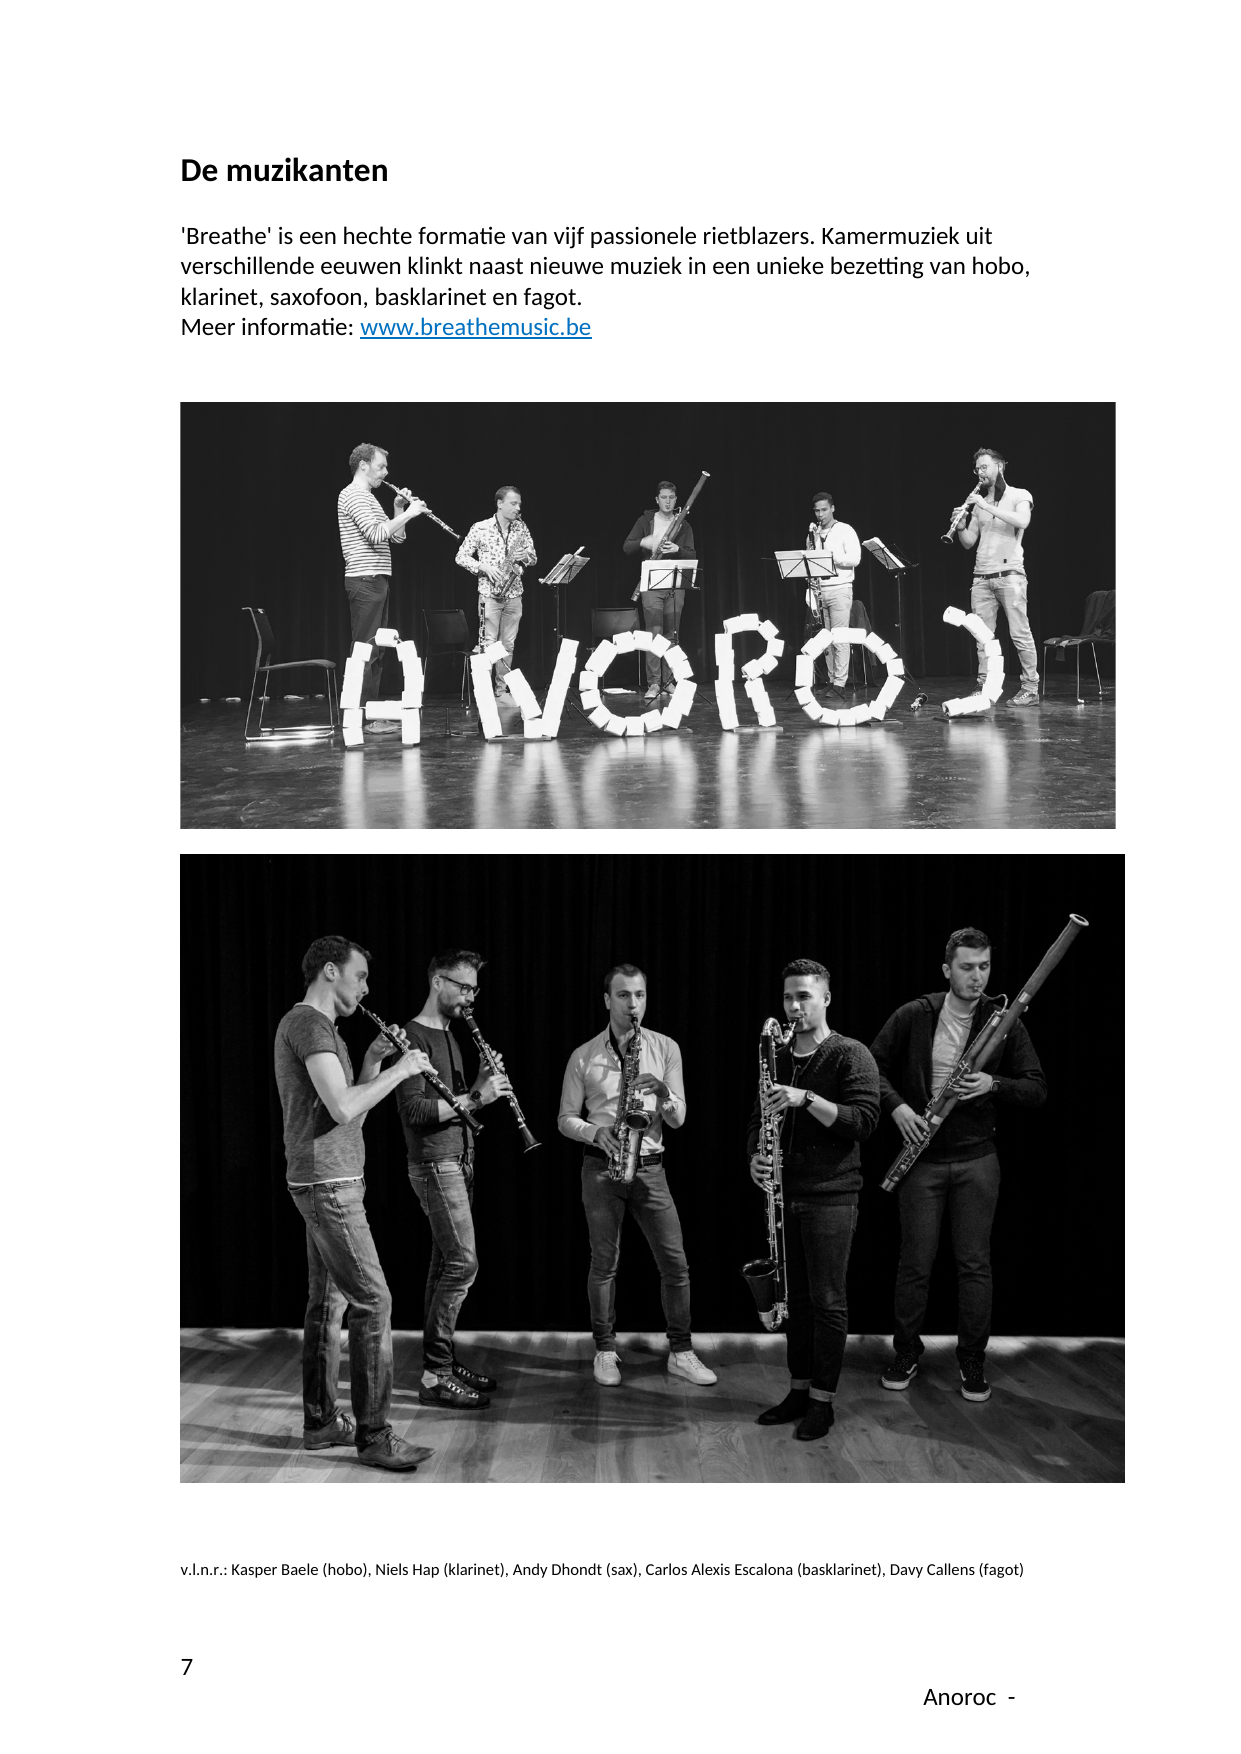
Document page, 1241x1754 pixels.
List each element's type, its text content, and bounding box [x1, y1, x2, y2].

text v.l.n.r.: Kasper Baele (hobo), Niels Hap (klarinet), Andy Dhondt (sax), Carlos Alexis Escalona (basklarinet), Davy Callens (fagot) [180, 1559, 1053, 1580]
picture [180, 854, 1125, 1483]
text 'Breathe' is een hechte formatie van vijf passionele rietblazers. Kamermuziek uit verschillende eeuwen klinkt naast nieuwe muziek in een unieke bezetting van hobo, klarinet, saxofoon, basklarinet en fagot. [180, 220, 1053, 311]
picture [180, 402, 1116, 829]
text Meer informatie: www.breathemusic.be [180, 311, 1053, 342]
text De muzikanten [180, 148, 1053, 189]
